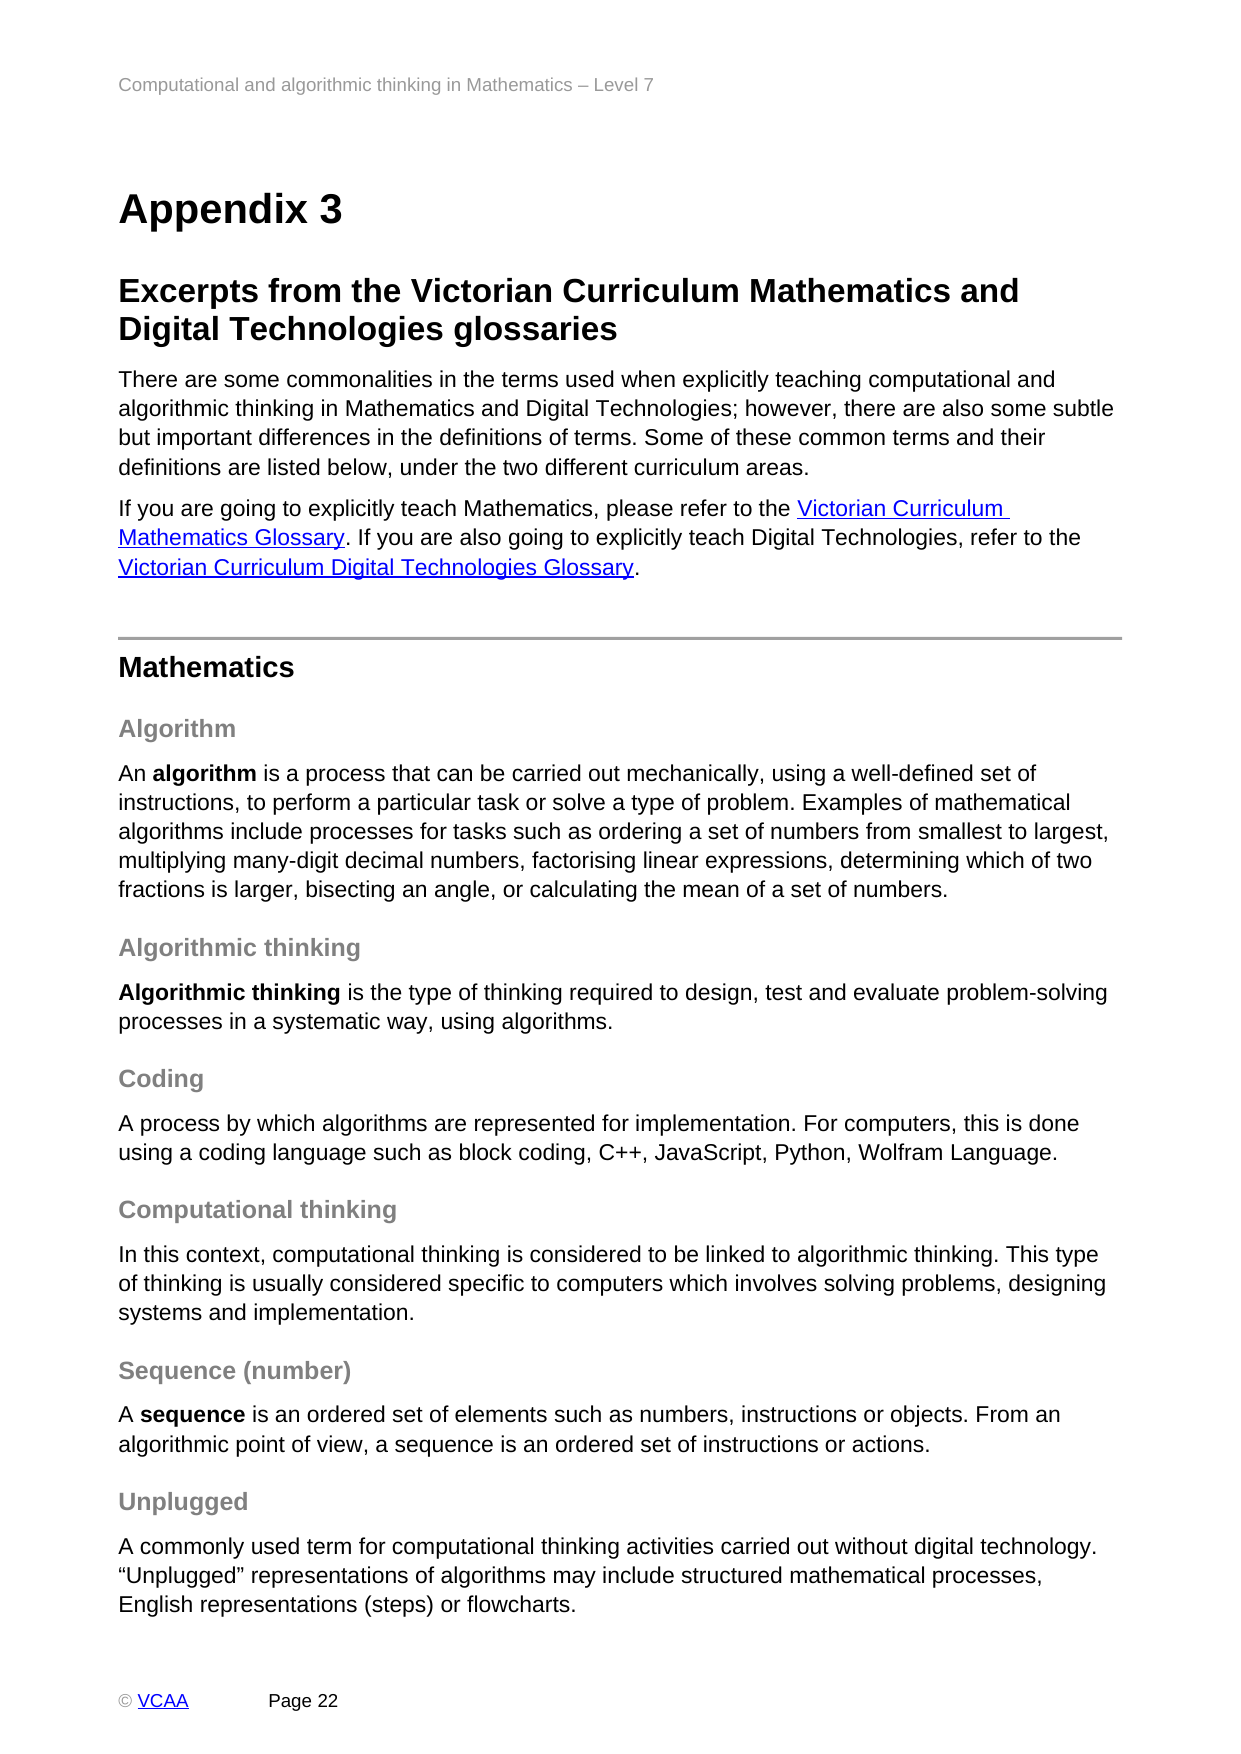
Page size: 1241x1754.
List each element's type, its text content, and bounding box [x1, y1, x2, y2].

subtitle Algorithmic thinking [118, 933, 1122, 962]
subtitle Coding [118, 1064, 1122, 1093]
text An algorithm is a process that can be carried out mechanically, using a well-defined set of instructions, to perform a particular task or solve a type of problem. Examples of mathematical algorithms include processes for tasks such as ordering a set of numbers from smallest to largest, multiplying many-digit decimal numbers, factorising linear expressions, determining which of two fractions is larger, bisecting an angle, or calculating the mean of a set of numbers. [118, 758, 1122, 904]
subtitle Algorithm [118, 714, 1122, 743]
subtitle Mathematics [118, 647, 1122, 685]
text A commonly used term for computational thinking activities carried out without digital technology. “Unplugged” representations of algorithms may include structured mathematical processes, English representations (steps) or flowcharts. [118, 1531, 1122, 1618]
subtitle Sequence (number) [118, 1356, 1122, 1385]
text A sequence is an ordered set of elements such as numbers, instructions or objects. From an algorithmic point of view, a sequence is an ordered set of instructions or actions. [118, 1399, 1122, 1458]
text In this context, computational thinking is considered to be linked to algorithmic thinking. This type of thinking is usually considered specific to computers which involves solving problems, designing systems and implementation. [118, 1239, 1122, 1327]
subtitle Excerpts from the Victorian Curriculum Mathematics and Digital Technologies glossaries [118, 272, 1122, 347]
text There are some commonalities in the terms used when explicitly teaching computational and algorithmic thinking in Mathematics and Digital Technologies; however, there are also some subtle but important differences in the definitions of terms. Some of these common terms and their definitions are listed below, under the two different curriculum areas. [118, 364, 1122, 481]
text If you are going to explicitly teach Mathematics, please refer to the Victorian Curriculum Mathematics Glossary. If you are also going to explicitly teach Digital Technologies, refer to the Victorian Curriculum Digital Technologies Glossary. [118, 493, 1122, 581]
text Algorithmic thinking is the type of thinking required to design, test and evaluate problem-solving processes in a systematic way, using algorithms. [118, 977, 1122, 1035]
subtitle Appendix 3 [118, 184, 1122, 232]
subtitle Computational thinking [118, 1195, 1122, 1224]
subtitle Unplugged [118, 1487, 1122, 1516]
text A process by which algorithms are represented for implementation. For computers, this is done using a coding language such as block coding, C++, JavaScript, Python, Wolfram Language. [118, 1108, 1122, 1166]
